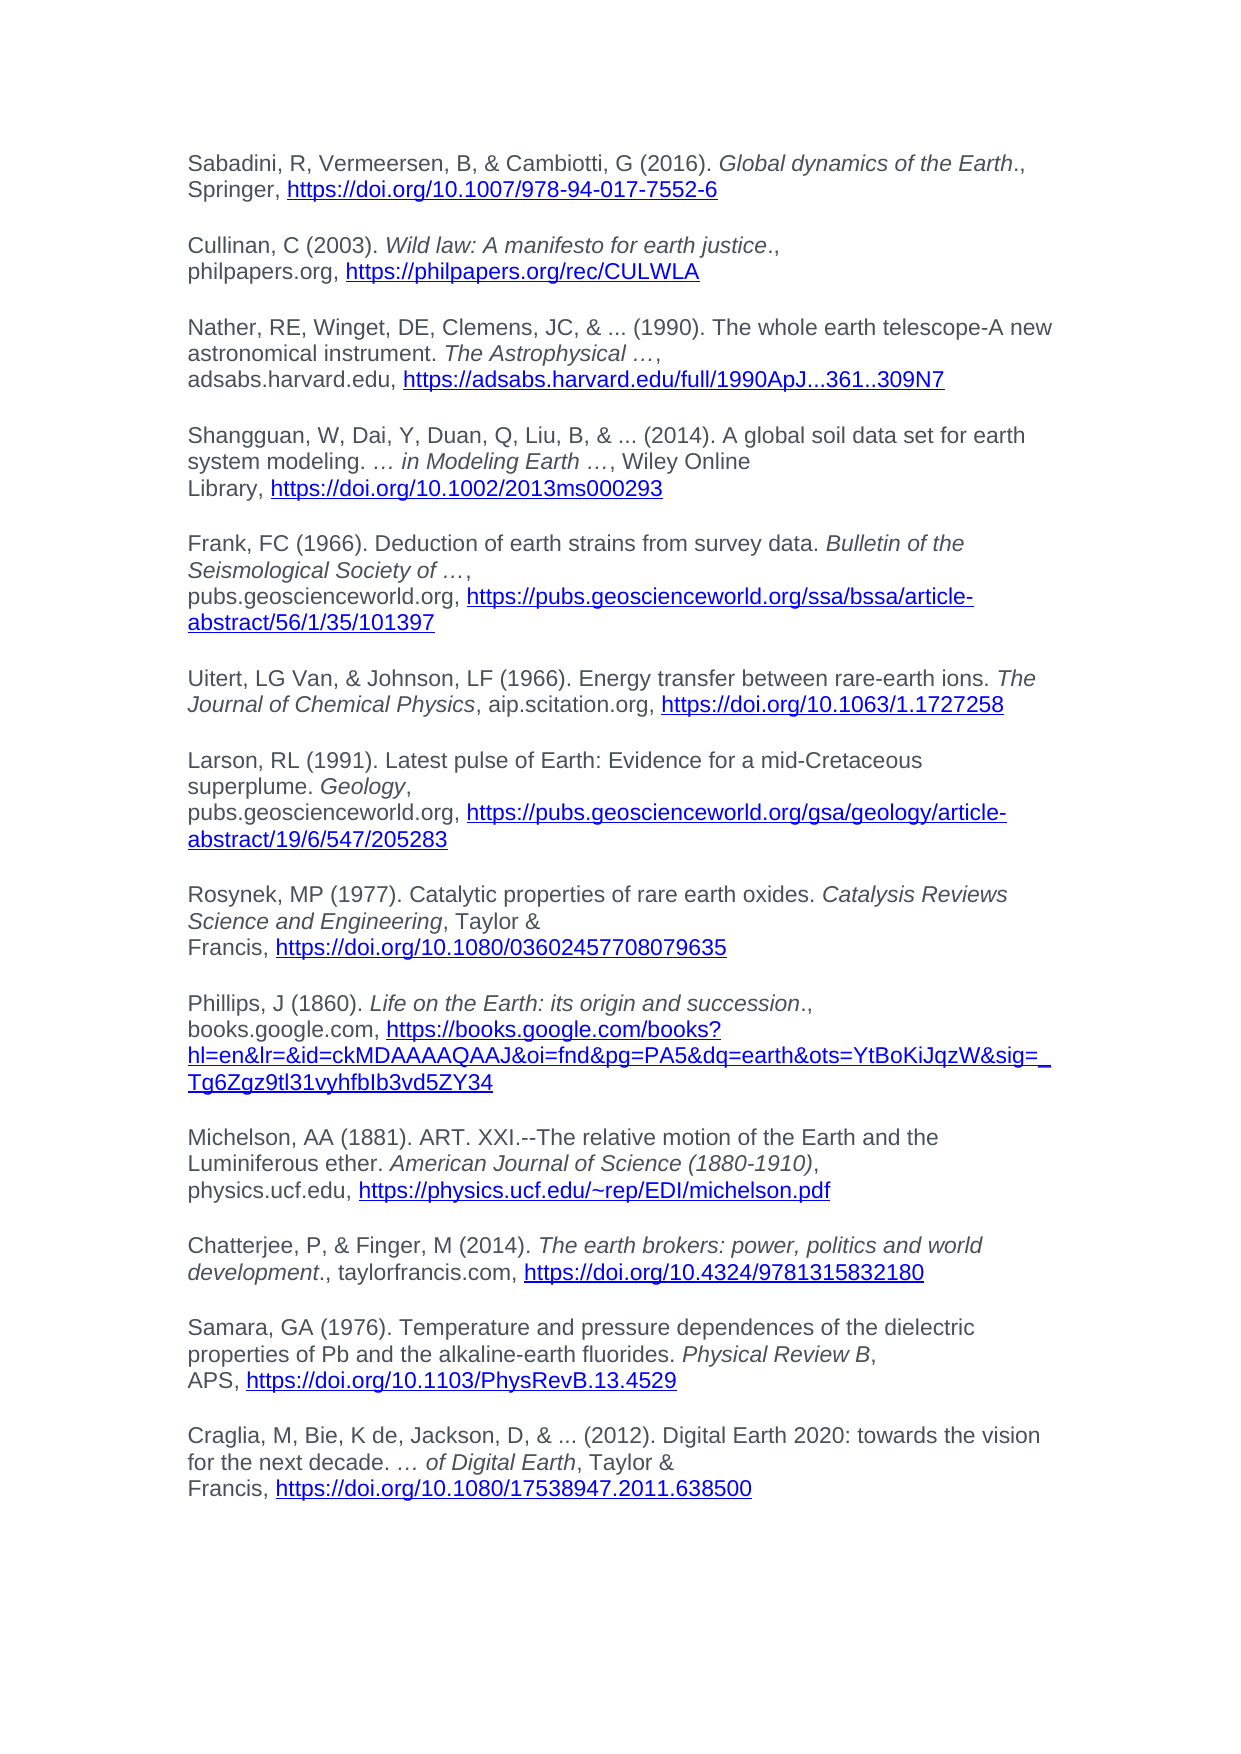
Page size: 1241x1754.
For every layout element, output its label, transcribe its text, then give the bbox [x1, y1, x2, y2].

text Rosynek, MP (1977). Catalytic properties of rare earth oxides. Catalysis Reviews Science and Engineering, Taylor & Francis, https://doi.org/10.1080/03602457708079635 [187, 881, 1053, 960]
text Frank, FC (1966). Deduction of earth strains from survey data. Bulletin of the Seismological Society of …, pubs.geoscienceworld.org, https://pubs.geoscienceworld.org/ssa/bssa/article-abstract/56/1/35/101397 [187, 530, 1053, 636]
text Chatterjee, P, & Finger, M (2014). The earth brokers: power, politics and world development., taylorfrancis.com, https://doi.org/10.4324/9781315832180 [187, 1232, 1053, 1285]
text Sabadini, R, Vermeersen, B, & Cambiotti, G (2016). Global dynamics of the Earth., Springer, https://doi.org/10.1007/978-94-017-7552-6 [187, 150, 1053, 203]
text Michelson, AA (1881). ART. XXI.--The relative motion of the Earth and the Luminiferous ether. American Journal of Science (1880-1910), physics.ucf.edu, https://physics.ucf.edu/~rep/EDI/michelson.pdf [187, 1124, 1053, 1203]
text Shangguan, W, Dai, Y, Duan, Q, Liu, B, & ... (2014). A global soil data set for earth system modeling. … in Modeling Earth …, Wiley Online Library, https://doi.org/10.1002/2013ms000293 [187, 422, 1053, 501]
text Cullinan, C (2003). Wild law: A manifesto for earth justice., philpapers.org, https://philpapers.org/rec/CULWLA [187, 232, 1053, 284]
text Nather, RE, Winget, DE, Clemens, JC, & ... (1990). The whole earth telescope-A new astronomical instrument. The Astrophysical …, adsabs.harvard.edu, https://adsabs.harvard.edu/full/1990ApJ...361..309N7 [187, 314, 1053, 393]
text Larson, RL (1991). Latest pulse of Earth: Evidence for a mid-Cretaceous superplume. Geology, pubs.geoscienceworld.org, https://pubs.geoscienceworld.org/gsa/geology/article-abstract/19/6/547/205283 [187, 747, 1053, 852]
text Phillips, J (1860). Life on the Earth: its origin and succession., books.google.com, https://books.google.com/books?hl=en&lr=&id=ckMDAAAAQAAJ&oi=fnd&pg=PA5&dq=earth&ots=YtBoKiJqzW&sig=_Tg6Zgz9tl31vyhfbIb3vd5ZY34 [187, 989, 1053, 1095]
text Craglia, M, Bie, K de, Jackson, D, & ... (2012). Digital Earth 2020: towards the vision for the next decade. … of Digital Earth, Taylor & Francis, https://doi.org/10.1080/17538947.2011.638500 [187, 1422, 1053, 1501]
text Samara, GA (1976). Temperature and pressure dependences of the dielectric properties of Pb and the alkaline-earth fluorides. Physical Review B, APS, https://doi.org/10.1103/PhysRevB.13.4529 [187, 1314, 1053, 1393]
text Uitert, LG Van, & Johnson, LF (1966). Energy transfer between rare‐earth ions. The Journal of Chemical Physics, aip.scitation.org, https://doi.org/10.1063/1.1727258 [187, 665, 1053, 717]
